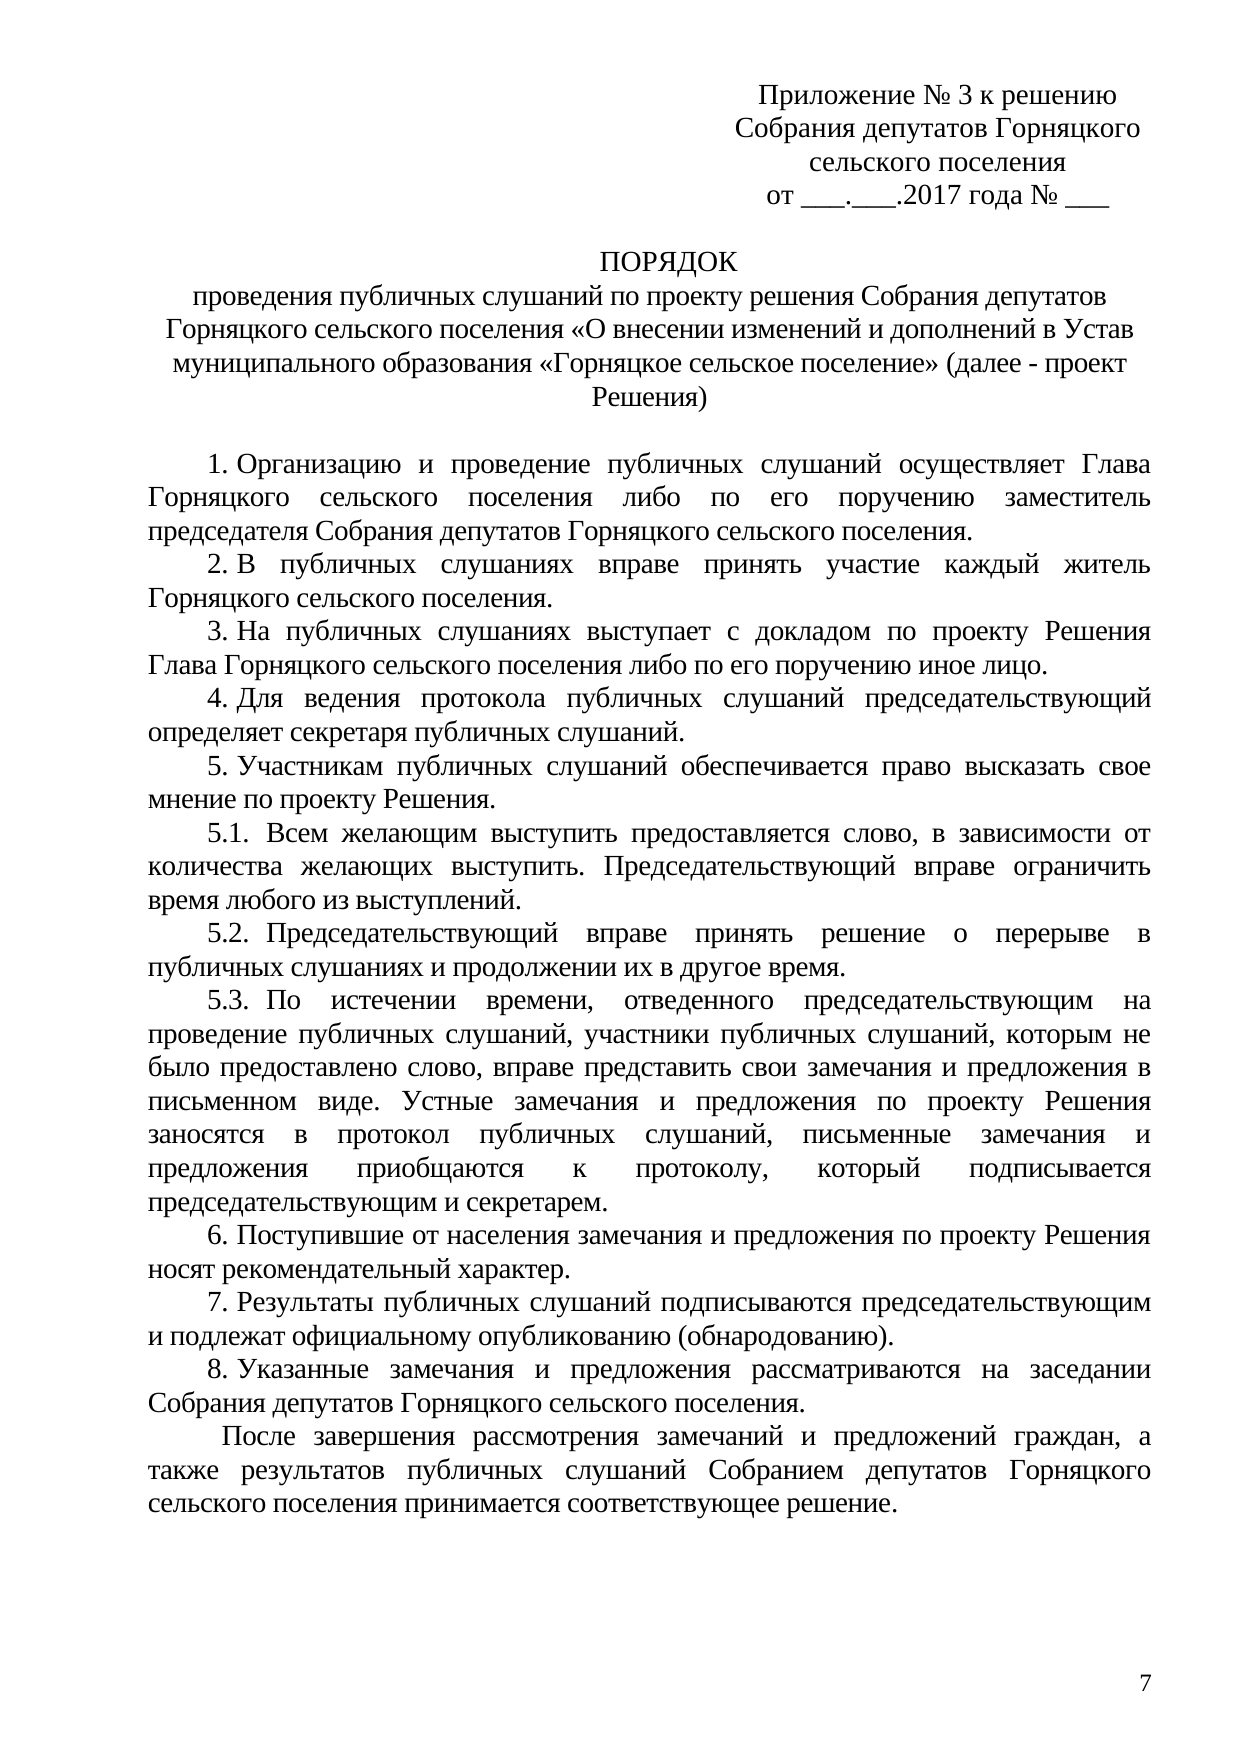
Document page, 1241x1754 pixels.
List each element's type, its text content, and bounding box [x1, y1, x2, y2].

text проведения публичных слушаний по проекту решения Собрания депутатов Горняцкого сельского поселения «О внесении изменений и дополнений в Устав муниципального образования «Горняцкое сельское поселение» (далее - проект Решения) [148, 278, 1152, 412]
list Поступившие от населения замечания и предложения по проекту Решения носят рекомендательный характер. [148, 1217, 1152, 1284]
text сельского поселения [724, 144, 1152, 177]
list Результаты публичных слушаний подписываются председательствующим и подлежат официальному опубликованию (обнародованию). [148, 1284, 1152, 1351]
list На публичных слушаниях выступает с докладом по проекту Решения Глава Горняцкого сельского поселения либо по его поручению иное лицо. [148, 613, 1152, 681]
list Участникам публичных слушаний обеспечивается право высказать свое мнение по проекту Решения. [148, 748, 1152, 815]
list По истечении времени, отведенного председательствующим на проведение публичных слушаний, участники публичных слушаний, которым не было предоставлено слово, вправе представить свои замечания и предложения в письменном виде. Устные замечания и предложения по проекту Решения заносятся в протокол публичных слушаний, письменные замечания и предложения приобщаются к протоколу, который подписывается председательствующим и секретарем. [148, 982, 1152, 1217]
text от ___.___.2017 года № ___ [724, 177, 1152, 211]
list Всем желающим выступить предоставляется слово, в зависимости от количества желающих выступить. Председательствующий вправе ограничить время любого из выступлений. [148, 815, 1152, 915]
list Председательствующий вправе принять решение о перерыве в публичных слушаниях и продолжении их в другое время. [148, 915, 1152, 982]
list Указанные замечания и предложения рассматриваются на заседании Собрания депутатов Горняцкого сельского поселения. [148, 1351, 1152, 1418]
list В публичных слушаниях вправе принять участие каждый житель Горняцкого сельского поселения. [148, 546, 1152, 613]
list Для ведения протокола публичных слушаний председательствующий определяет секретаря публичных слушаний. [148, 681, 1152, 748]
text Приложение № 3 к решению Собрания депутатов Горняцкого [724, 77, 1152, 144]
text ПОРЯДОК [185, 244, 1152, 278]
text После завершения рассмотрения замечаний и предложений граждан, а также результатов публичных слушаний Собранием депутатов Горняцкого сельского поселения принимается соответствующее решение. [148, 1418, 1152, 1519]
list Организацию и проведение публичных слушаний осуществляет Глава Горняцкого сельского поселения либо по его поручению заместитель председателя Собрания депутатов Горняцкого сельского поселения. [148, 446, 1152, 546]
